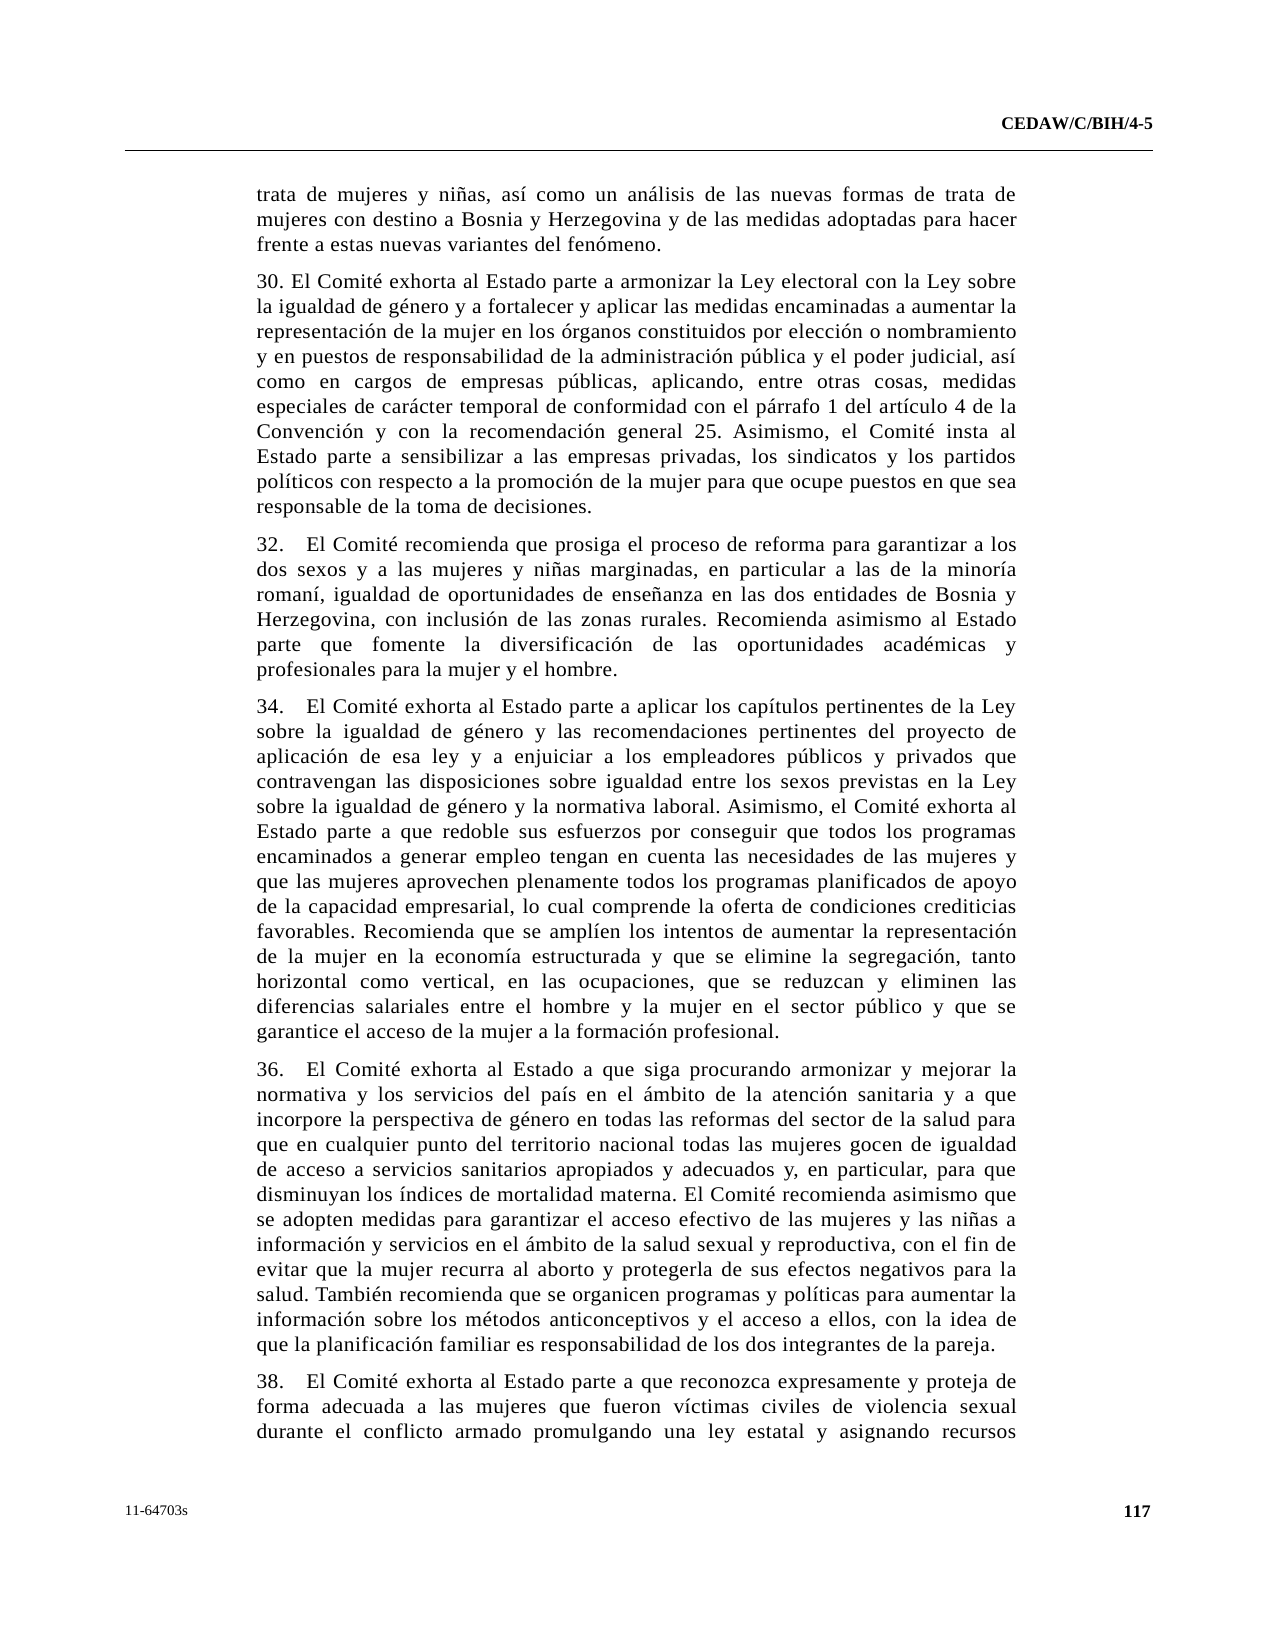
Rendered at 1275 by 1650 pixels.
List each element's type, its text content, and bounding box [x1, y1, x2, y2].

text 36. El Comité exhorta al Estado a que siga procurando armonizar y mejorar la normativa y los servicios del país en el ámbito de la atención sanitaria y a que incorpore la perspectiva de género en todas las reformas del sector de la salud para que en cualquier punto del territorio nacional todas las mujeres gocen de igualdad de acceso a servicios sanitarios apropiados y adecuados y, en particular, para que disminuyan los índices de mortalidad materna. El Comité recomienda asimismo que se adopten medidas para garantizar el acceso efectivo de las mujeres y las niñas a información y servicios en el ámbito de la salud sexual y reproductiva, con el fin de evitar que la mujer recurra al aborto y protegerla de sus efectos negativos para la salud. También recomienda que se organicen programas y políticas para aumentar la información sobre los métodos anticonceptivos y el acceso a ellos, con la idea de que la planificación familiar es responsabilidad de los dos integrantes de la pareja. [256, 1056, 1018, 1356]
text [256, 1369, 1018, 1444]
text 34. El Comité exhorta al Estado parte a aplicar los capítulos pertinentes de la Ley sobre la igualdad de género y las recomendaciones pertinentes del proyecto de aplicación de esa ley y a enjuiciar a los empleadores públicos y privados que contravengan las disposiciones sobre igualdad entre los sexos previstas en la Ley sobre la igualdad de género y la normativa laboral. Asimismo, el Comité exhorta al Estado parte a que redoble sus esfuerzos por conseguir que todos los programas encaminados a generar empleo tengan en cuenta las necesidades de las mujeres y que las mujeres aprovechen plenamente todos los programas planificados de apoyo de la capacidad empresarial, lo cual comprende la oferta de condiciones crediticias favorables. Recomienda que se amplíen los intentos de aumentar la representación de la mujer en la economía estructurada y que se elimine la segregación, tanto horizontal como vertical, en las ocupaciones, que se reduzcan y eliminen las diferencias salariales entre el hombre y la mujer en el sector público y que se garantice el acceso de la mujer a la formación profesional. [256, 694, 1018, 1044]
text 30. El Comité exhorta al Estado parte a armonizar la Ley electoral con la Ley sobre la igualdad de género y a fortalecer y aplicar las medidas encaminadas a aumentar la representación de la mujer en los órganos constituidos por elección o nombramiento y en puestos de responsabilidad de la administración pública y el poder judicial, así como en cargos de empresas públicas, aplicando, entre otras cosas, medidas especiales de carácter temporal de conformidad con el párrafo 1 del artículo 4 de la Convención y con la recomendación general 25. Asimismo, el Comité insta al Estado parte a sensibilizar a las empresas privadas, los sindicatos y los partidos políticos con respecto a la promoción de la mujer para que ocupe puestos en que sea responsable de la toma de decisiones. [256, 269, 1018, 519]
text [256, 181, 1018, 256]
text 32. El Comité recomienda que prosiga el proceso de reforma para garantizar a los dos sexos y a las mujeres y niñas marginadas, en particular a las de la minoría romaní, igualdad de oportunidades de enseñanza en las dos entidades de Bosnia y Herzegovina, con inclusión de las zonas rurales. Recomienda asimismo al Estado parte que fomente la diversificación de las oportunidades académicas y profesionales para la mujer y el hombre. [256, 531, 1018, 681]
